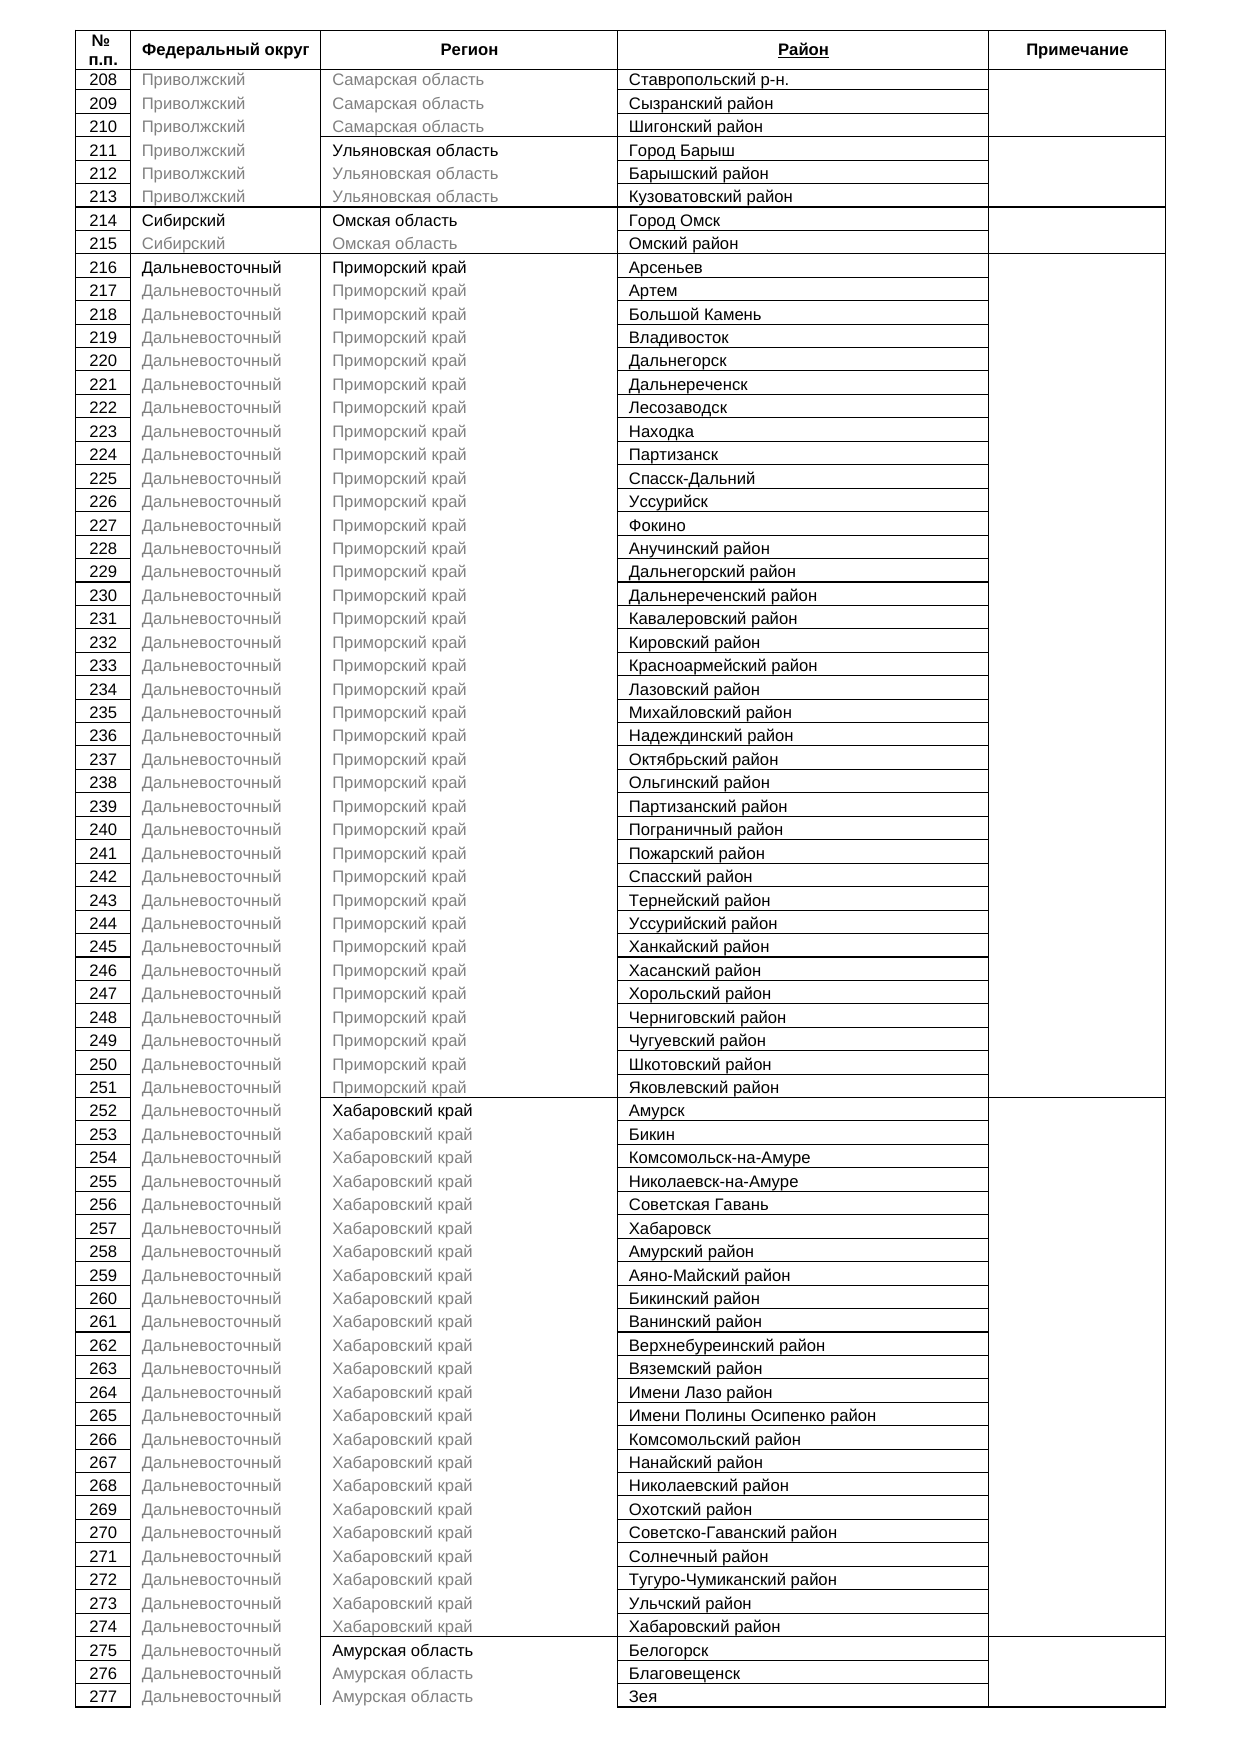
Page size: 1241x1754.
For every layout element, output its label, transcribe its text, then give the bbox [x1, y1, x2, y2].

table_cell Приморский край [321, 441, 617, 464]
table_cell Хабаровский край [321, 1495, 617, 1519]
table_cell 231 [76, 606, 130, 628]
table_cell 252 [76, 1098, 130, 1120]
table_cell Дальневосточный [131, 1519, 320, 1542]
table_cell 224 [76, 442, 130, 464]
table_cell Дальневосточный [131, 1472, 320, 1495]
table_cell 232 [76, 629, 130, 652]
table_cell 244 [76, 911, 130, 933]
table_cell Яковлевский район [618, 1075, 988, 1097]
table_cell 256 [76, 1192, 130, 1214]
table_cell 212 [76, 161, 130, 183]
table_cell Приморский край [321, 863, 617, 886]
table_cell Октябрьский район [618, 746, 988, 769]
table_cell Дальневосточный [131, 581, 320, 605]
table_cell Дальневосточный [131, 1331, 320, 1355]
table_cell Амурская область [321, 1637, 617, 1659]
table_cell Красноармейский район [618, 653, 988, 675]
table_cell Приморский край [321, 324, 617, 347]
table_cell Приморский край [321, 933, 617, 956]
table_cell Дальневосточный [131, 933, 320, 956]
table_cell Дальневосточный [131, 1074, 320, 1097]
table_cell Амурская область [321, 1683, 617, 1706]
table_cell Омская область [321, 230, 617, 253]
table_cell 233 [76, 653, 130, 675]
table_cell [989, 113, 1165, 136]
table_cell Солнечный район [618, 1543, 988, 1566]
table_cell 251 [76, 1075, 130, 1097]
table_cell Партизанск [618, 442, 988, 464]
table_cell 222 [76, 395, 130, 417]
table_cell Приморский край [321, 1050, 617, 1073]
table_cell 267 [76, 1450, 130, 1472]
table_cell Дальневосточный [131, 605, 320, 628]
table_cell Приморский край [321, 1074, 617, 1097]
table_cell Дальневосточный [131, 1660, 320, 1683]
table_cell Хабаровский край [321, 1167, 617, 1191]
table_cell Дальневосточный [131, 956, 320, 980]
table_cell Город Барыш [618, 137, 988, 159]
table_cell Приморский край [321, 300, 617, 323]
table_cell 214 [76, 208, 130, 230]
table_cell Приморский край [321, 886, 617, 909]
table_cell Ванинский район [618, 1309, 988, 1331]
table_cell Приморский край [321, 956, 617, 980]
table_cell Николаевск-на-Амуре [618, 1168, 988, 1191]
table_cell 243 [76, 887, 130, 909]
table_cell Хабаровский край [321, 1355, 617, 1378]
table_cell Дальневосточный [131, 1308, 320, 1331]
table_cell Дальневосточный [131, 1120, 320, 1144]
table_cell Приморский край [321, 581, 617, 605]
table_cell Дальневосточный [131, 769, 320, 792]
table_cell 260 [76, 1286, 130, 1308]
table_cell Хабаровск [618, 1215, 988, 1238]
table_cell 241 [76, 840, 130, 863]
table_cell Уссурийский район [618, 911, 988, 933]
table_cell Дальневосточный [131, 558, 320, 581]
table_cell Хабаровский край [321, 1519, 617, 1542]
table_cell Ульяновская область [321, 137, 617, 159]
table_cell Хабаровский край [321, 1472, 617, 1495]
table_cell Омская область [321, 208, 617, 230]
table_cell Дальневосточный [131, 1683, 321, 1706]
table_cell Хорольский район [618, 981, 988, 1003]
table_cell 248 [76, 1004, 130, 1027]
table_cell Хабаровский край [321, 1308, 617, 1331]
table_cell 268 [76, 1473, 130, 1495]
table_cell 210 [76, 114, 130, 136]
table_cell Советско-Гаванский район [618, 1520, 988, 1542]
table_cell Приморский край [321, 769, 617, 792]
table_cell Дальневосточный [131, 1238, 320, 1261]
table_cell Хабаровский край [321, 1449, 617, 1472]
table_cell Зея [618, 1684, 988, 1706]
table_cell Амурская область [321, 1660, 617, 1683]
table_cell Приморский край [321, 910, 617, 933]
table_cell Приморский край [321, 417, 617, 441]
table_header Федеральный округ [131, 31, 320, 69]
table_cell Приморский край [321, 722, 617, 745]
table_cell Белогорск [618, 1637, 988, 1659]
table_cell Дальневосточный [131, 1636, 320, 1659]
table_cell 242 [76, 864, 130, 886]
table_cell Дальневосточный [131, 745, 320, 769]
table_cell Кировский район [618, 629, 988, 652]
table_cell 258 [76, 1239, 130, 1261]
table_cell 249 [76, 1028, 130, 1050]
table_cell Дальневосточный [131, 464, 320, 488]
table_cell Дальневосточный [131, 628, 320, 652]
table_cell Чугуевский район [618, 1028, 988, 1050]
table_cell 261 [76, 1309, 130, 1331]
table_cell 215 [76, 231, 130, 253]
table_cell Находка [618, 418, 988, 441]
table_cell Приморский край [321, 394, 617, 417]
table_cell Приволжский [131, 183, 320, 206]
table_cell Хабаровский край [321, 1214, 617, 1238]
table_cell Дальневосточный [131, 347, 320, 370]
table_cell Дальневосточный [131, 1285, 320, 1308]
table_cell Комсомольский район [618, 1426, 988, 1448]
table_cell Дальневосточный [131, 370, 320, 394]
table_cell Дальневосточный [131, 792, 320, 816]
table_cell Хабаровский край [321, 1191, 617, 1214]
table_cell Спасск-Дальний [618, 465, 988, 488]
table_cell Дальневосточный [131, 417, 320, 441]
table_cell Пожарский район [618, 840, 988, 863]
table_cell Город Омск [618, 208, 988, 230]
table_cell Хабаровский край [321, 1238, 617, 1261]
table_cell Дальневосточный [131, 652, 320, 675]
table_cell Приволжский [131, 136, 320, 159]
table_cell Михайловский район [618, 700, 988, 722]
table_cell Дальневосточный [131, 277, 320, 300]
table_cell Приморский край [321, 511, 617, 534]
table_cell Приморский край [321, 1003, 617, 1027]
table_cell Приморский край [321, 699, 617, 722]
table_cell 223 [76, 418, 130, 441]
table_cell Дальневосточный [131, 1449, 320, 1472]
table_cell [989, 769, 1165, 1097]
table_cell 254 [76, 1145, 130, 1167]
table_cell 236 [76, 723, 130, 745]
table_cell Дальневосточный [131, 1402, 320, 1425]
table_cell Приволжский [131, 160, 320, 183]
table_cell 253 [76, 1121, 130, 1144]
table_cell Лазовский район [618, 676, 988, 698]
table_cell Приморский край [321, 816, 617, 839]
table_cell Хабаровский край [321, 1402, 617, 1425]
table_cell 266 [76, 1426, 130, 1448]
table_cell Хабаровский район [618, 1614, 988, 1636]
table_cell 220 [76, 348, 130, 370]
table_cell [989, 254, 1165, 277]
table_cell Тернейский район [618, 887, 988, 909]
table_cell 270 [76, 1520, 130, 1542]
table_cell Хабаровский край [321, 1261, 617, 1284]
table_cell Самарская область [321, 89, 617, 113]
table_cell Приморский край [321, 839, 617, 863]
table_cell Спасский район [618, 864, 988, 886]
table_cell Хабаровский край [321, 1613, 617, 1636]
table_cell Арсеньев [618, 254, 988, 277]
table_cell Приморский край [321, 254, 617, 277]
table_cell Дальневосточный [131, 535, 320, 558]
table_cell Дальневосточный [131, 511, 320, 534]
table_cell 277 [76, 1684, 130, 1706]
table_cell Дальневосточный [131, 699, 320, 722]
table_cell Самарская область [321, 70, 617, 89]
table_cell Приморский край [321, 792, 617, 816]
table_cell Аяно-Майский район [618, 1262, 988, 1284]
table_cell Приволжский [131, 70, 320, 89]
table_cell Кузоватовский район [618, 184, 988, 206]
table_cell Ольгинский район [618, 770, 988, 792]
table_cell Барышский район [618, 161, 988, 183]
table_cell Дальневосточный [131, 886, 320, 909]
table_cell Приморский край [321, 652, 617, 675]
table_cell Дальневосточный [131, 1167, 320, 1191]
table_cell [989, 137, 1165, 206]
table_cell Хабаровский край [321, 1589, 617, 1613]
table_cell 271 [76, 1543, 130, 1566]
table_cell Дальневосточный [131, 675, 320, 698]
table_cell Дальневосточный [131, 816, 320, 839]
table_cell Хабаровский край [321, 1285, 617, 1308]
table_cell Пограничный район [618, 817, 988, 839]
table_cell 216 [76, 254, 130, 277]
table_cell Приморский край [321, 980, 617, 1003]
table_cell Имени Лазо район [618, 1379, 988, 1402]
table_cell 262 [76, 1333, 130, 1355]
table_cell 235 [76, 700, 130, 722]
table_cell 264 [76, 1379, 130, 1402]
table_cell Дальневосточный [131, 1378, 320, 1402]
table_cell Сибирский [131, 208, 320, 230]
table_cell 213 [76, 184, 130, 206]
table_cell 269 [76, 1496, 130, 1519]
table_cell Шкотовский район [618, 1051, 988, 1073]
table_cell Бикин [618, 1121, 988, 1144]
table_cell Благовещенск [618, 1661, 988, 1683]
table_cell 247 [76, 981, 130, 1003]
table_cell Хабаровский край [321, 1120, 617, 1144]
table_cell 240 [76, 817, 130, 839]
table_cell Шигонский район [618, 114, 988, 136]
table_cell 226 [76, 489, 130, 511]
table_cell Советская Гавань [618, 1192, 988, 1214]
table_cell Фокино [618, 512, 988, 534]
table_cell 227 [76, 512, 130, 534]
table_header Примечание [989, 31, 1165, 69]
table_cell Ульчский район [618, 1590, 988, 1613]
table_cell Дальнегорский район [618, 559, 988, 581]
table_cell 238 [76, 770, 130, 792]
table_cell Приморский край [321, 277, 617, 300]
table_cell [989, 1637, 1165, 1659]
table_cell Дальневосточный [131, 1261, 320, 1284]
table_cell Ставропольский р-н. [618, 70, 988, 89]
table_header Район [618, 31, 988, 69]
table_cell 245 [76, 934, 130, 956]
table_cell Хабаровский край [321, 1425, 617, 1448]
table_cell Дальневосточный [131, 254, 320, 277]
table_cell Приморский край [321, 605, 617, 628]
table_cell Кавалеровский район [618, 606, 988, 628]
table_cell Комсомольск-на-Амуре [618, 1145, 988, 1167]
table_cell Дальневосточный [131, 394, 320, 417]
table_cell Хабаровский край [321, 1542, 617, 1566]
table_cell 225 [76, 465, 130, 488]
table_cell Дальнереченск [618, 371, 988, 394]
table_cell Приморский край [321, 628, 617, 652]
table_cell Артем [618, 278, 988, 300]
table_cell Амурский район [618, 1239, 988, 1261]
table_cell 273 [76, 1590, 130, 1613]
table_cell Вяземский район [618, 1356, 988, 1378]
table_cell Амурск [618, 1098, 988, 1120]
table_cell Уссурийск [618, 489, 988, 511]
table_cell Партизанский район [618, 793, 988, 816]
table_cell Охотский район [618, 1496, 988, 1519]
table_cell Приволжский [131, 89, 320, 113]
table_cell Ханкайский район [618, 934, 988, 956]
table_cell 255 [76, 1168, 130, 1191]
table_cell 208 [76, 70, 130, 89]
table_cell Дальневосточный [131, 324, 320, 347]
table_cell 211 [76, 137, 130, 159]
table_cell 274 [76, 1614, 130, 1636]
table_cell Дальневосточный [131, 1495, 320, 1519]
table_cell Дальневосточный [131, 488, 320, 511]
table_cell Дальневосточный [131, 1425, 320, 1448]
table_cell 263 [76, 1356, 130, 1378]
table_cell Приморский край [321, 558, 617, 581]
table_cell Приморский край [321, 464, 617, 488]
table_header Регион [321, 31, 617, 69]
table_cell Хабаровский край [321, 1378, 617, 1402]
table_cell Тугуро-Чумиканский район [618, 1567, 988, 1589]
table_cell 230 [76, 583, 130, 605]
table_cell Дальневосточный [131, 910, 320, 933]
table_cell Ульяновская область [321, 160, 617, 183]
table_cell Приморский край [321, 1027, 617, 1050]
table_cell Дальневосточный [131, 980, 320, 1003]
table_cell Приморский край [321, 675, 617, 698]
table_cell 209 [76, 90, 130, 113]
table_cell Дальневосточный [131, 1613, 320, 1636]
table_cell Дальневосточный [131, 1589, 320, 1613]
table_cell [989, 1660, 1165, 1706]
table_cell [989, 277, 1165, 769]
table_cell Сызранский район [618, 90, 988, 113]
table_cell Надеждинский район [618, 723, 988, 745]
table_cell Хасанский район [618, 958, 988, 980]
table_cell Нанайский район [618, 1450, 988, 1472]
table_cell Имени Полины Осипенко район [618, 1403, 988, 1425]
table_cell Дальневосточный [131, 1355, 320, 1378]
table_cell Приморский край [321, 535, 617, 558]
table_cell Хабаровский край [321, 1144, 617, 1167]
table_cell 237 [76, 746, 130, 769]
table_cell Дальневосточный [131, 1214, 320, 1238]
table_cell 275 [76, 1637, 130, 1659]
table_cell 265 [76, 1403, 130, 1425]
table_cell Анучинский район [618, 536, 988, 558]
table_cell Сибирский [131, 230, 320, 253]
table_cell Дальневосточный [131, 1027, 320, 1050]
table_header № п.п. [76, 31, 130, 69]
table_cell Приморский край [321, 370, 617, 394]
table_cell Дальневосточный [131, 863, 320, 886]
table_cell 218 [76, 301, 130, 323]
table_cell Большой Камень [618, 301, 988, 323]
table_cell Дальневосточный [131, 1050, 320, 1073]
table_cell Дальневосточный [131, 1003, 320, 1027]
table_cell Дальневосточный [131, 1144, 320, 1167]
table_cell Дальневосточный [131, 1097, 320, 1120]
table_cell Приволжский [131, 113, 320, 136]
table_cell [989, 208, 1165, 253]
table_cell 257 [76, 1215, 130, 1238]
table_cell Хабаровский край [321, 1098, 617, 1120]
table_cell Дальневосточный [131, 441, 320, 464]
table_cell 229 [76, 559, 130, 581]
table_cell 250 [76, 1051, 130, 1073]
table_cell Николаевский район [618, 1473, 988, 1495]
table_cell Хабаровский край [321, 1566, 617, 1589]
table_cell 259 [76, 1262, 130, 1284]
table_cell 228 [76, 536, 130, 558]
table_cell Приморский край [321, 347, 617, 370]
table_cell Хабаровский край [321, 1331, 617, 1355]
table_cell Дальневосточный [131, 1566, 320, 1589]
table_cell 239 [76, 793, 130, 816]
table_cell Омский район [618, 231, 988, 253]
table_cell Приморский край [321, 745, 617, 769]
table_cell 246 [76, 958, 130, 980]
table_cell 221 [76, 371, 130, 394]
table_cell 234 [76, 676, 130, 698]
table_cell Верхнебуреинский район [618, 1333, 988, 1355]
table_cell Черниговский район [618, 1004, 988, 1027]
table_cell Дальнереченский район [618, 583, 988, 605]
table_cell Дальнегорск [618, 348, 988, 370]
table_cell Ульяновская область [321, 183, 617, 206]
table_cell Дальневосточный [131, 1191, 320, 1214]
table_cell Самарская область [321, 113, 617, 136]
table_cell 272 [76, 1567, 130, 1589]
table_cell Дальневосточный [131, 722, 320, 745]
table_cell Дальневосточный [131, 839, 320, 863]
table_cell Лесозаводск [618, 395, 988, 417]
table_cell [989, 1098, 1165, 1636]
table_cell Приморский край [321, 488, 617, 511]
table_cell Владивосток [618, 325, 988, 347]
table_cell Дальневосточный [131, 300, 320, 323]
table_cell 276 [76, 1661, 130, 1683]
table_cell 219 [76, 325, 130, 347]
table_cell Дальневосточный [131, 1542, 320, 1566]
table_cell Бикинский район [618, 1286, 988, 1308]
table_cell 217 [76, 278, 130, 300]
